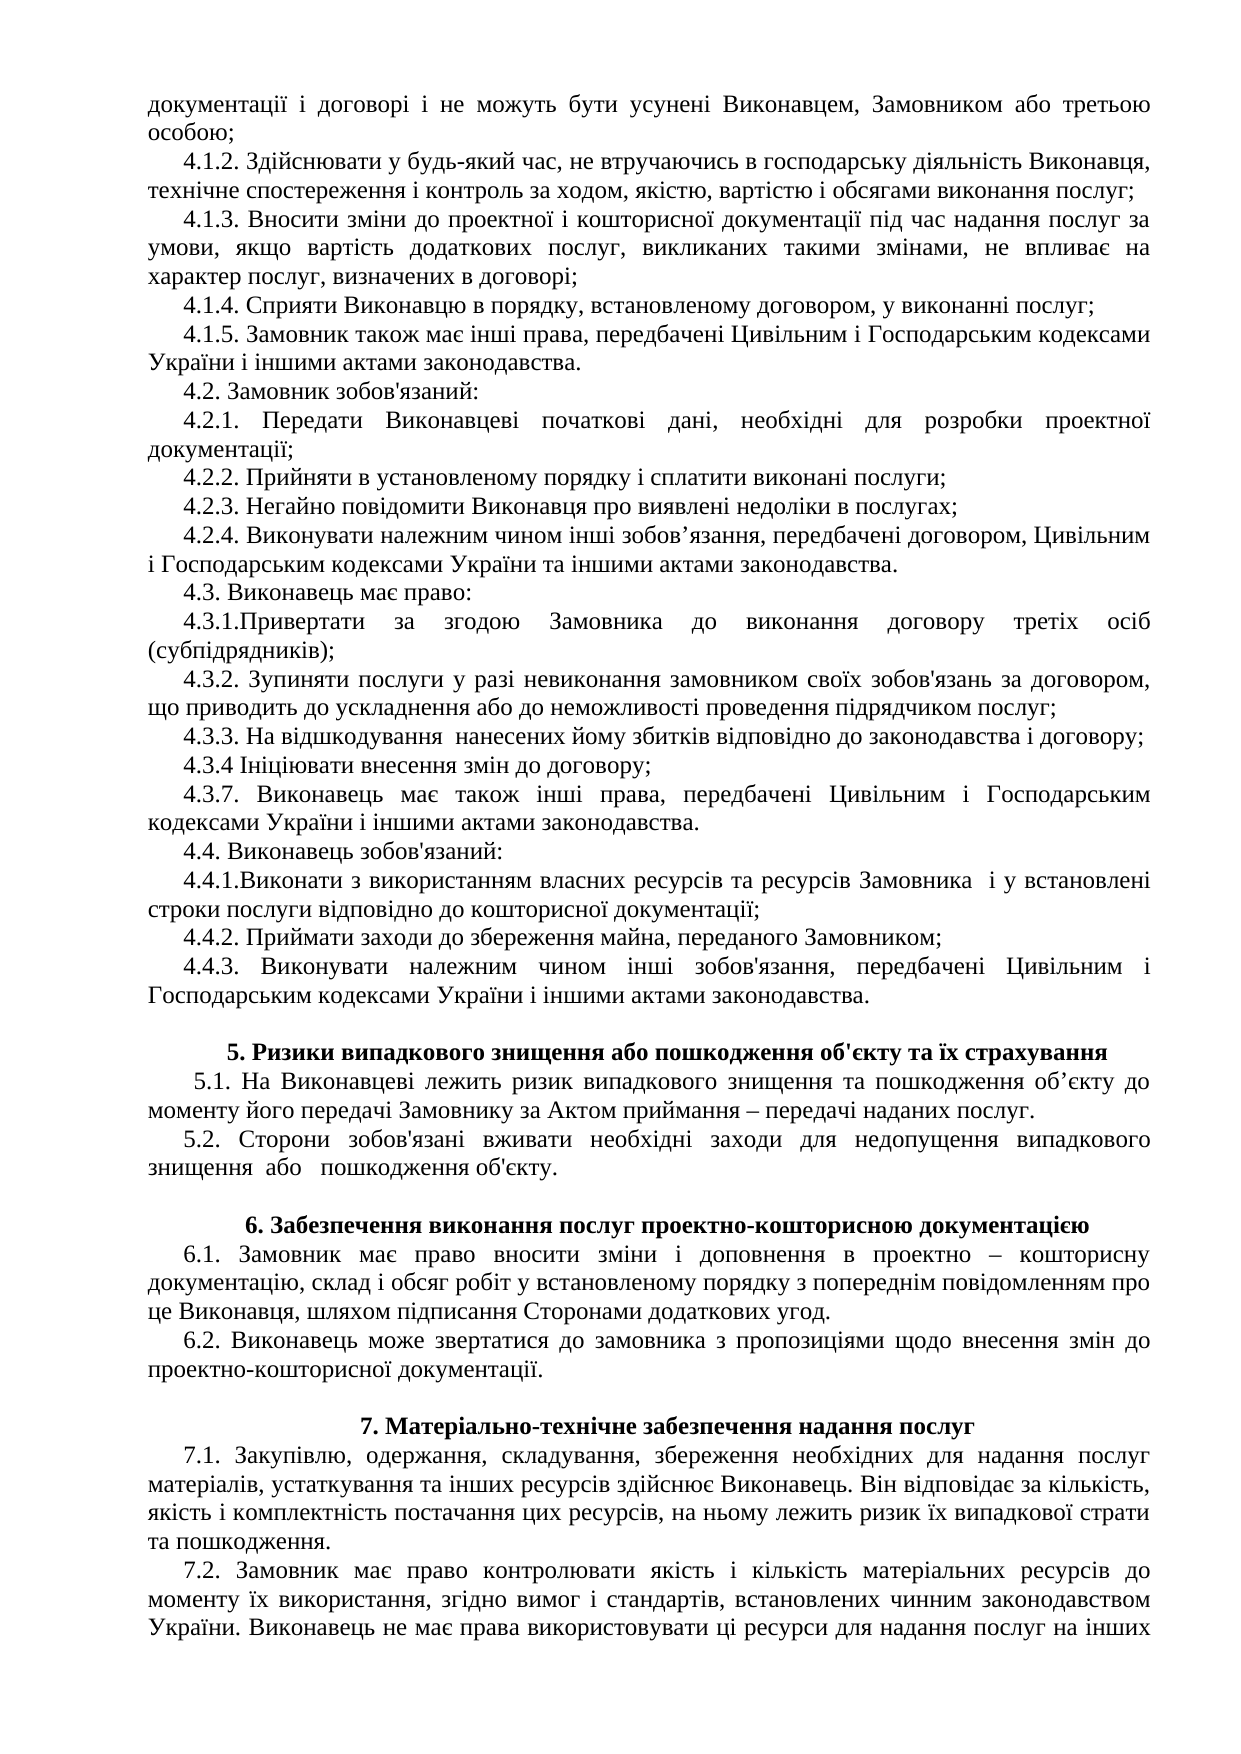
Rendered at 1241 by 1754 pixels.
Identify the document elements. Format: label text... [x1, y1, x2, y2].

text 4.1.4. Сприяти Виконавцю в порядку, встановленому договором, у виконанні послуг; [148, 290, 1152, 319]
text 4.2.3. Негайно повідомити Виконавця про виявлені недоліки в послугах; [148, 491, 1152, 520]
text 4.2. Замовник зобов'язаний: [148, 376, 1152, 405]
text 4.1.3. Вносити зміни до проектної і кошторисної документації під час надання послуг за умови, якщо вартість додаткових послуг, викликаних такими змінами, не впливає на характер послуг, визначених в договорі; [148, 204, 1152, 290]
text 6. Забезпечення виконання послуг проектно-кошторисною документацією [148, 1210, 1152, 1239]
text 4.2.2. Прийняти в установленому порядку і сплатити виконані послуги; [148, 462, 1152, 491]
text 4.3.2. Зупиняти послуги у разі невиконання замовником своїх зобов'язань за договором, що приводить до ускладнення або до неможливості проведення підрядчиком послуг; [148, 664, 1152, 721]
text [148, 89, 1152, 146]
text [148, 1555, 1152, 1641]
text 7.1. Закупівлю, одержання, складування, збереження необхідних для надання послуг матеріалів, устаткування та інших ресурсів здійснює Виконавець. Він відповідає за кількість, якість і комплектність постачання цих ресурсів, на ньому лежить ризик їх випадкової страти та пошкодження. [148, 1440, 1152, 1555]
text 5.2. Сторони зобов'язані вживати необхідні заходи для недопущення випадкового знищення або пошкодження об'єкту. [148, 1124, 1152, 1181]
text 7. Матеріально-технічне забезпечення надання послуг [148, 1411, 1152, 1440]
text 6.1. Замовник має право вносити зміни і доповнення в проектно – кошторисну документацію, склад і обсяг робіт у встановленому порядку з попереднім повідомленням про це Виконавця, шляхом підписання Сторонами додаткових угод. [148, 1239, 1152, 1325]
text 4.1.5. Замовник також має інші права, передбачені Цивільним і Господарським кодексами України і іншими актами законодавства. [148, 319, 1152, 376]
text 4.3.1.Привертати за згодою Замовника до виконання договору третіх осіб (субпідрядників); [148, 606, 1152, 664]
text 4.4.1.Виконати з використанням власних ресурсів та ресурсів Замовника і у встановлені строки послуги відповідно до кошторисної документації; [148, 865, 1152, 922]
text 5. Ризики випадкового знищення або пошкодження об'єкту та їх страхування [148, 1037, 1152, 1066]
text 4.2.4. Виконувати належним чином інші зобов’язання, передбачені договором, Цивільним і Господарським кодексами України та іншими актами законодавства. [148, 520, 1152, 577]
text 4.1.2. Здійснювати у будь-який час, не втручаючись в господарську діяльність Виконавця, технічне спостереження і контроль за ходом, якістю, вартістю і обсягами виконання послуг; [148, 146, 1152, 204]
text 5.1. На Виконавцеві лежить ризик випадкового знищення та пошкодження об’єкту до моменту його передачі Замовнику за Актом приймання – передачі наданих послуг. [148, 1066, 1152, 1124]
text 4.4.2. Приймати заходи до збереження майна, переданого Замовником; [148, 922, 1152, 951]
text 4.3. Виконавець має право: [148, 577, 1152, 606]
text 4.3.3. На відшкодування нанесених йому збитків відповідно до законодавства і договору; [148, 721, 1152, 750]
text 6.2. Виконавець може звертатися до замовника з пропозиціями щодо внесення змін до проектно-кошторисної документації. [148, 1325, 1152, 1382]
text 4.4. Виконавець зобов'язаний: [148, 836, 1152, 865]
text 4.2.1. Передати Виконавцеві початкові дані, необхідні для розробки проектної документації; [148, 405, 1152, 462]
text 4.4.3. Виконувати належним чином інші зобов'язання, передбачені Цивільним і Господарським кодексами України і іншими актами законодавства. [148, 951, 1152, 1009]
text 4.3.7. Виконавець має також інші права, передбачені Цивільним і Господарським кодексами України і іншими актами законодавства. [148, 779, 1152, 836]
text 4.3.4 Ініціювати внесення змін до договору; [148, 750, 1152, 779]
